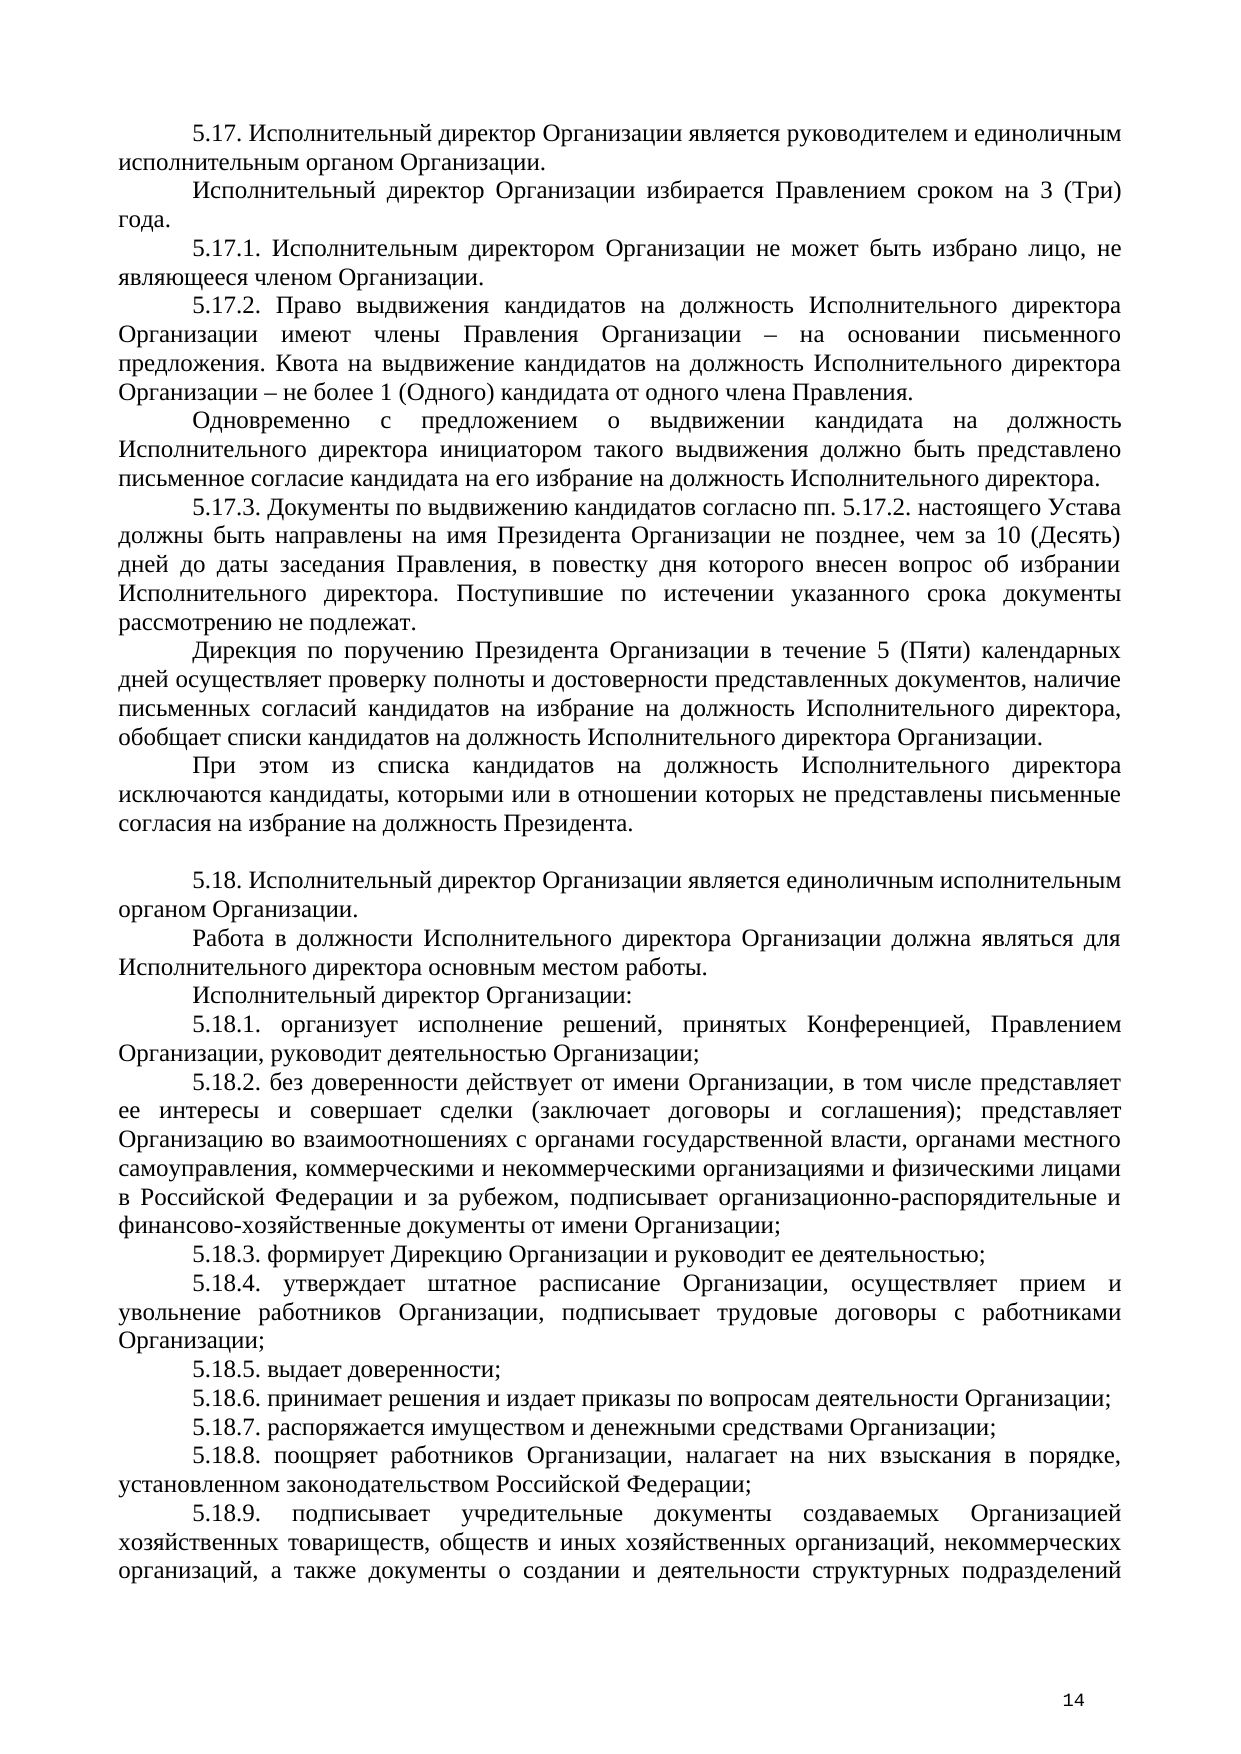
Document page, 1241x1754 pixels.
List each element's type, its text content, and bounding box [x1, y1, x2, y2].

text 5.17. Исполнительный директор Организации является руководителем и единоличным исполнительным органом Организации. [118, 118, 1122, 176]
text 5.18.8. поощряет работников Организации, налагает на них взыскания в порядке, установленном законодательством Российской Федерации; [118, 1441, 1122, 1498]
text 5.18.3. формирует Дирекцию Организации и руководит ее деятельностью; [118, 1239, 1122, 1268]
text Одновременно с предложением о выдвижении кандидата на должность Исполнительного директора инициатором такого выдвижения должно быть представлено письменное согласие кандидата на его избрание на должность Исполнительного директора. [118, 406, 1122, 492]
text 5.18.5. выдает доверенности; [118, 1354, 1122, 1383]
text 5.18.7. распоряжается имуществом и денежными средствами Организации; [118, 1412, 1122, 1441]
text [118, 1498, 1122, 1584]
text 5.17.1. Исполнительным директором Организации не может быть избрано лицо, не являющееся членом Организации. [118, 233, 1122, 291]
text 5.18.1. организует исполнение решений, принятых Конференцией, Правлением Организации, руководит деятельностью Организации; [118, 1009, 1122, 1067]
text 5.17.2. Право выдвижения кандидатов на должность Исполнительного директора Организации имеют члены Правления Организации – на основании письменного предложения. Квота на выдвижение кандидатов на должность Исполнительного директора Организации – не более 1 (Одного) кандидата от одного члена Правления. [118, 291, 1122, 406]
text 5.17.3. Документы по выдвижению кандидатов согласно пп. 5.17.2. настоящего Устава должны быть направлены на имя Президента Организации не позднее, чем за 10 (Десять) дней до даты заседания Правления, в повестку дня которого внесен вопрос об избрании Исполнительного директора. Поступившие по истечении указанного срока документы рассмотрению не подлежат. [118, 492, 1122, 636]
text Работа в должности Исполнительного директора Организации должна являться для Исполнительного директора основным местом работы. [118, 923, 1122, 981]
text При этом из списка кандидатов на должность Исполнительного директора исключаются кандидаты, которыми или в отношении которых не представлены письменные согласия на избрание на должность Президента. [118, 751, 1122, 837]
text Исполнительный директор Организации: [118, 981, 1122, 1009]
text 5.18.2. без доверенности действует от имени Организации, в том числе представляет ее интересы и совершает сделки (заключает договоры и соглашения); представляет Организацию во взаимоотношениях с органами государственной власти, органами местного самоуправления, коммерческими и некоммерческими организациями и физическими лицами в Российской Федерации и за рубежом, подписывает организационно-распорядительные и финансово-хозяйственные документы от имени Организации; [118, 1067, 1122, 1239]
text 5.18.6. принимает решения и издает приказы по вопросам деятельности Организации; [118, 1383, 1122, 1412]
text 5.18. Исполнительный директор Организации является единоличным исполнительным органом Организации. [118, 866, 1122, 923]
text Дирекция по поручению Президента Организации в течение 5 (Пяти) календарных дней осуществляет проверку полноты и достоверности представленных документов, наличие письменных согласий кандидатов на избрание на должность Исполнительного директора, обобщает списки кандидатов на должность Исполнительного директора Организации. [118, 636, 1122, 751]
text Исполнительный директор Организации избирается Правлением сроком на 3 (Три) года. [118, 176, 1122, 233]
text 5.18.4. утверждает штатное расписание Организации, осуществляет прием и увольнение работников Организации, подписывает трудовые договоры с работниками Организации; [118, 1268, 1122, 1354]
